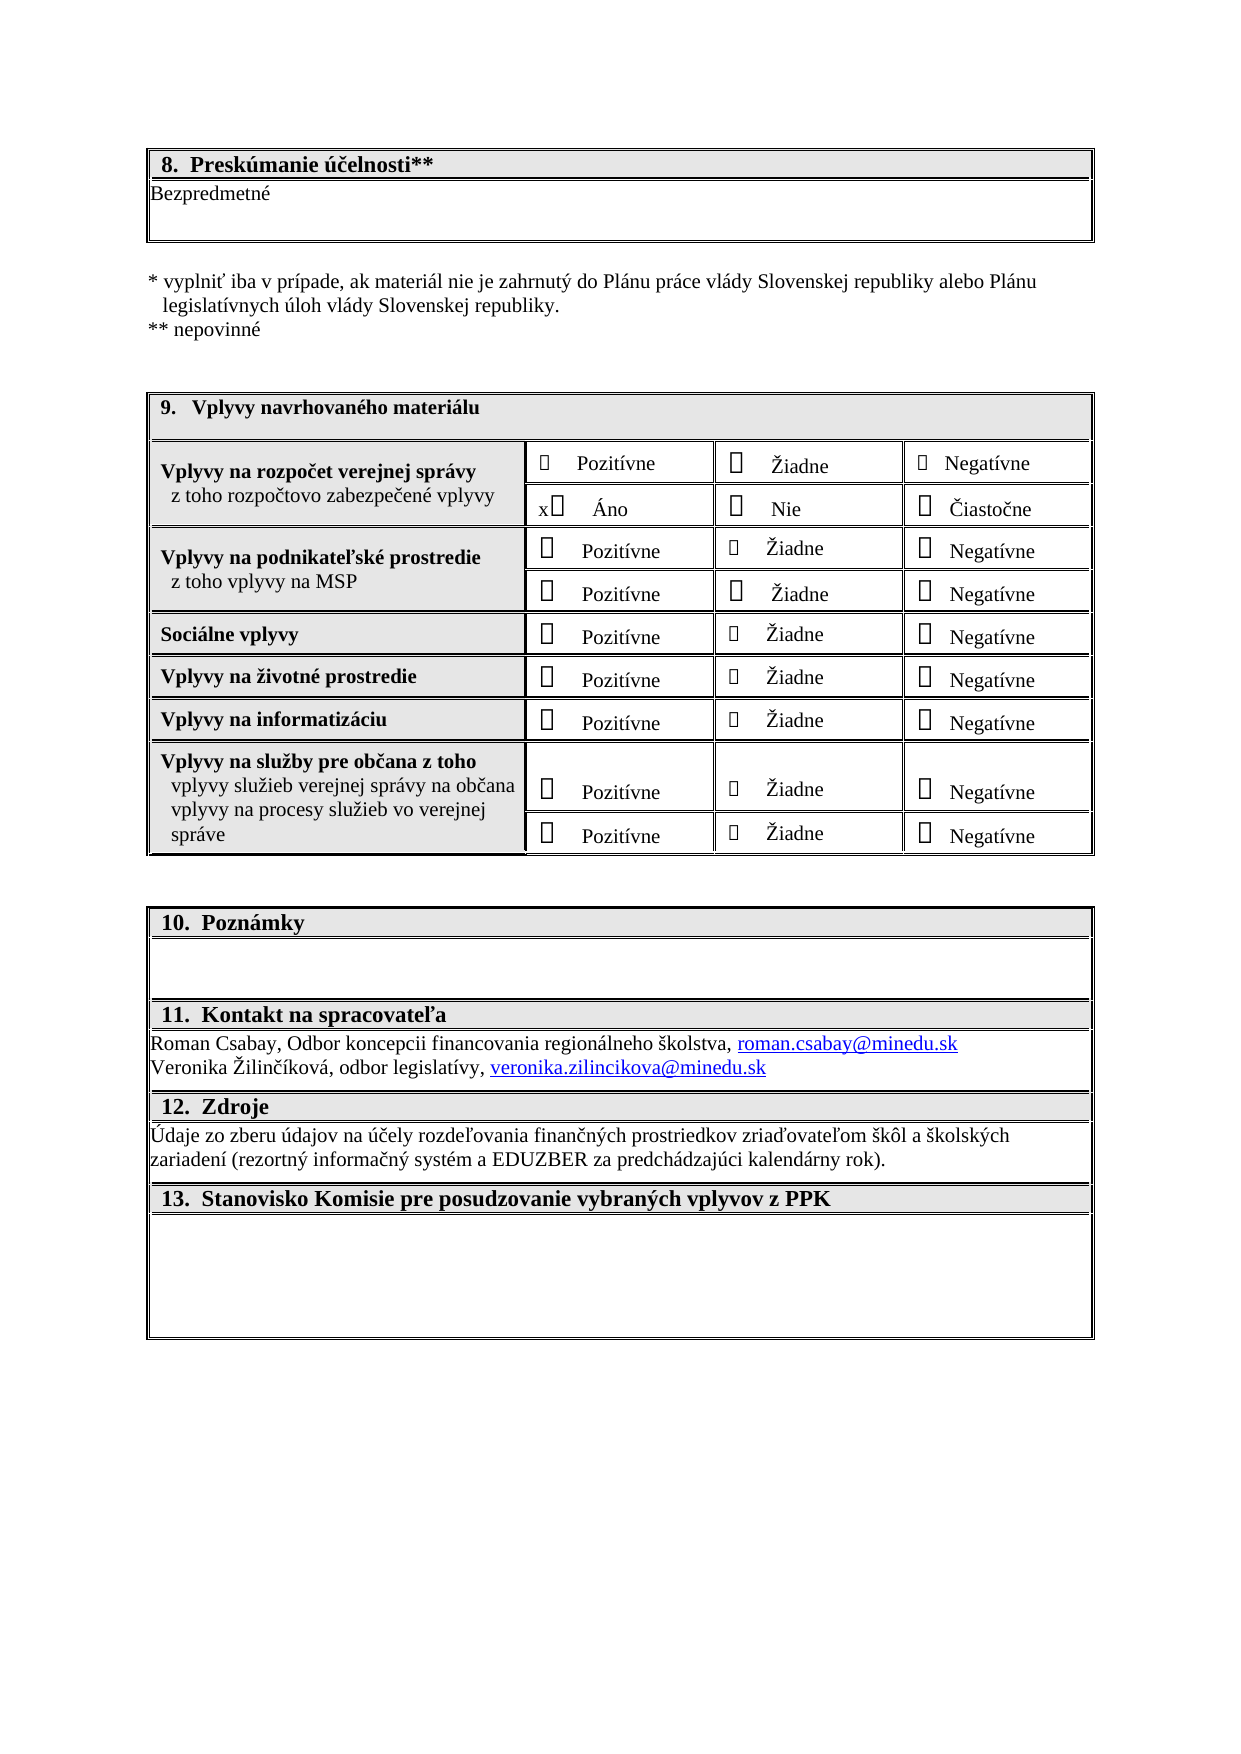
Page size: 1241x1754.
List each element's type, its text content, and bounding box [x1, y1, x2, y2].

table_cell  Negatívne [905, 696, 1092, 739]
table_cell x Áno [527, 485, 713, 524]
table_cell Vplyvy na životné prostredie [150, 653, 524, 696]
table_cell 12. Zdroje [150, 1090, 1092, 1120]
table_cell  Žiadne [716, 657, 902, 696]
table_cell  Pozitívne [527, 657, 713, 696]
table_cell  Žiadne [716, 614, 902, 653]
table_cell  Pozitívne [527, 442, 713, 482]
table_cell  Pozitívne [527, 571, 713, 610]
table_cell  Žiadne [715, 813, 903, 852]
table_cell  Nie [716, 485, 902, 524]
table_cell  Pozitívne [527, 743, 713, 809]
table_cell  Negatívne [905, 568, 1092, 610]
table_cell  Žiadne [716, 442, 902, 482]
table_cell  Negatívne [905, 739, 1092, 809]
table_header 10. Poznámky [150, 909, 1091, 936]
table_cell Roman Csabay, Odbor koncepcii financovania regionálneho školstva, roman.csabay@minedu.sk Veronika Žilinčíková, odbor legislatívy, veronika.zilincikova@minedu.sk [148, 1028, 1093, 1090]
table_cell Vplyvy na rozpočet verejnej správy z toho rozpočtovo zabezpečené vplyvy [148, 439, 525, 524]
table_cell Sociálne vplyvy [150, 610, 524, 653]
table_cell  Negatívne [904, 810, 1092, 852]
table_cell  Žiadne [716, 743, 902, 809]
text ** nepovinné [148, 317, 1093, 341]
table_cell [148, 936, 1093, 998]
table_cell  Pozitívne [527, 700, 713, 739]
table_cell  Pozitívne [525, 813, 714, 852]
text * vyplniť iba v prípade, ak materiál nie je zahrnutý do Plánu práce vlády Slovenskej republiky alebo Plánu legislatívnych úloh vlády Slovenskej republiky. [148, 269, 1093, 317]
table_cell Vplyvy na informatizáciu [150, 696, 524, 739]
table_cell Vplyvy na služby pre občana z toho vplyvy služieb verejnej správy na občana vplyvy na procesy služieb vo verejnej správe [150, 739, 525, 852]
table_header 9. Vplyvy navrhovaného materiálu [150, 395, 1091, 439]
table_cell  Negatívne [905, 653, 1092, 696]
table_cell 13. Stanovisko Komisie pre posudzovanie vybraných vplyvov z PPK [150, 1182, 1092, 1212]
table_cell [148, 1212, 1093, 1337]
table_cell  Žiadne [716, 700, 902, 739]
table_cell  Negatívne [904, 439, 1093, 482]
table_cell  Žiadne [716, 571, 902, 610]
table_cell Bezpredmetné [150, 177, 1092, 240]
table_cell 11. Kontakt na spracovateľa [150, 998, 1092, 1028]
table_cell 8. Preskúmanie účelnosti** [150, 151, 1091, 177]
table_cell  Pozitívne [527, 528, 713, 567]
table_cell  Negatívne [905, 525, 1092, 567]
table_cell Vplyvy na podnikateľské prostredie z toho vplyvy na MSP [150, 525, 524, 610]
table_cell  Negatívne [905, 610, 1092, 653]
table_cell Údaje zo zberu údajov na účely rozdeľovania finančných prostriedkov zriaďovateľom škôl a školských zariadení (rezortný informačný systém a EDUZBER za predchádzajúci kalendárny rok). [148, 1120, 1093, 1182]
table_cell  Čiastočne [904, 482, 1093, 524]
table_cell  Pozitívne [527, 614, 713, 653]
table_cell  Žiadne [716, 528, 902, 567]
